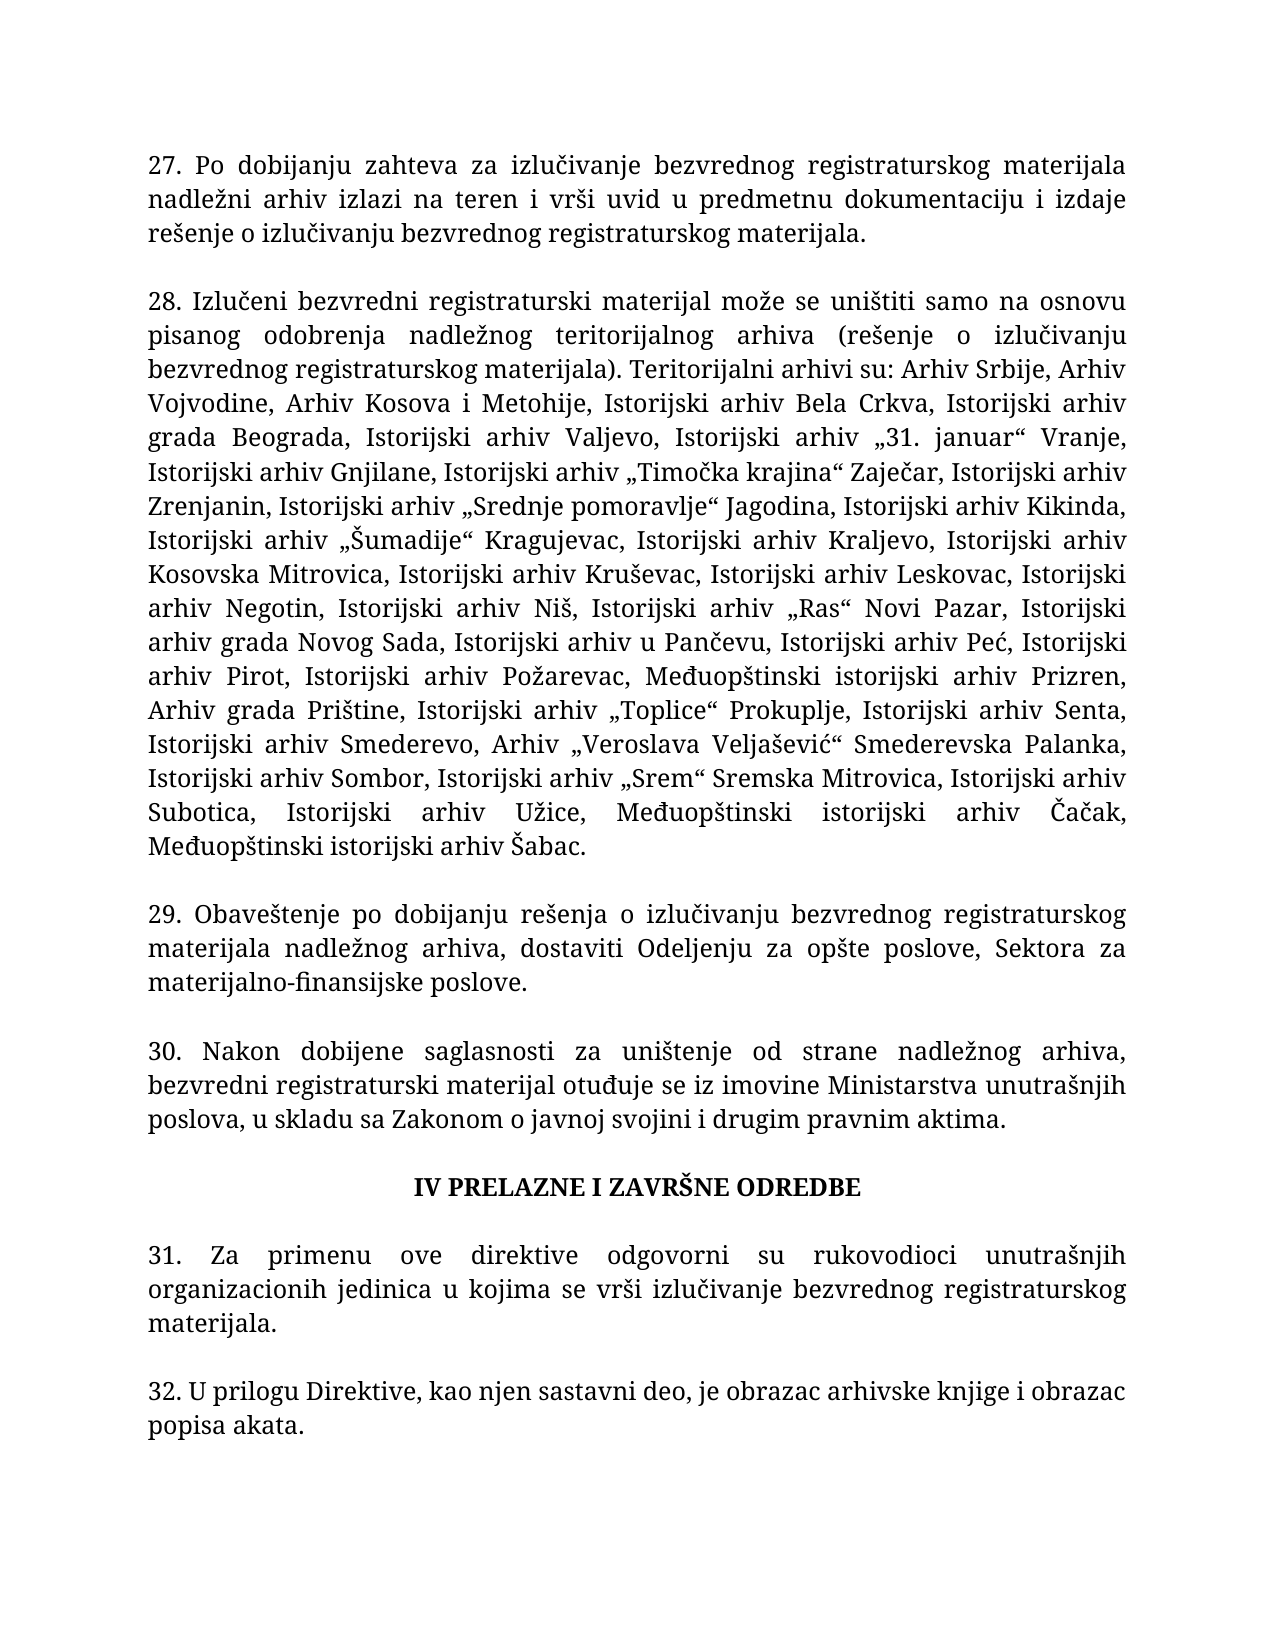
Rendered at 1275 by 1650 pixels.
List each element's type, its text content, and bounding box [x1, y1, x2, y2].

text IV PRELAZNE I ZAVRŠNE ODREDBE [148, 1169, 1127, 1203]
text 31. Za primenu ove direktive odgovorni su rukovodioci unutrašnjih organizacionih jedinica u kojima se vrši izlučivanje bezvrednog registraturskog materijala. [148, 1238, 1127, 1340]
text 30. Nakon dobijene saglasnosti za uništenje od strane nadležnog arhiva, bezvredni registraturski materijal otuđuje se iz imovine Ministarstva unutrašnjih poslova, u skladu sa Zakonom o javnoj svojini i drugim pravnim aktima. [148, 1033, 1127, 1135]
text 28. Izlučeni bezvredni registraturski materijal može se uništiti samo na osnovu pisanog odobrenja nadležnog teritorijalnog arhiva (rešenje o izlučivanju bezvrednog registraturskog materijala). Teritorijalni arhivi su: Arhiv Srbije, Arhiv Vojvodine, Arhiv Kosova i Metohije, Istorijski arhiv Bela Crkva, Istorijski arhiv grada Beograda, Istorijski arhiv Valјevo, Istorijski arhiv „31. januar“ Vranje, Istorijski arhiv Gnjilane, Istorijski arhiv „Timočka krajina“ Zaječar, Istorijski arhiv Zrenjanin, Istorijski arhiv „Srednje pomoravlјe“ Jagodina, Istorijski arhiv Kikinda, Istorijski arhiv „Šumadije“ Kragujevac, Istorijski arhiv Kralјevo, Istorijski arhiv Kosovska Mitrovica, Istorijski arhiv Kruševac, Istorijski arhiv Leskovac, Istorijski arhiv Negotin, Istorijski arhiv Niš, Istorijski arhiv „Ras“ Novi Pazar, Istorijski arhiv grada Novog Sada, Istorijski arhiv u Pančevu, Istorijski arhiv Peć, Istorijski arhiv Pirot, Istorijski arhiv Požarevac, Međuopštinski istorijski arhiv Prizren, Arhiv grada Prištine, Istorijski arhiv „Toplice“ Prokuplјe, Istorijski arhiv Senta, Istorijski arhiv Smederevo, Arhiv „Veroslava Velјašević“ Smederevska Palanka, Istorijski arhiv Sombor, Istorijski arhiv „Srem“ Sremska Mitrovica, Istorijski arhiv Subotica, Istorijski arhiv Užice, Međuopštinski istorijski arhiv Čačak, Međuopštinski istorijski arhiv Šabac. [148, 284, 1127, 863]
text 29. Obaveštenje po dobijanju rešenja o izlučivanju bezvrednog registraturskog materijala nadležnog arhiva, dostaviti Odelјenju za opšte poslove, Sektora za materijalno-finansijske poslove. [148, 897, 1127, 999]
text 27. Po dobijanju zahteva za izlučivanje bezvrednog registraturskog materijala nadležni arhiv izlazi na teren i vrši uvid u predmetnu dokumentaciju i izdaje rešenje o izlučivanju bezvrednog registraturskog materijala. [148, 148, 1127, 250]
text 32. U prilogu Direktive, kao njen sastavni deo, je obrazac arhivske knjige i obrazac popisa akata. [148, 1374, 1127, 1442]
